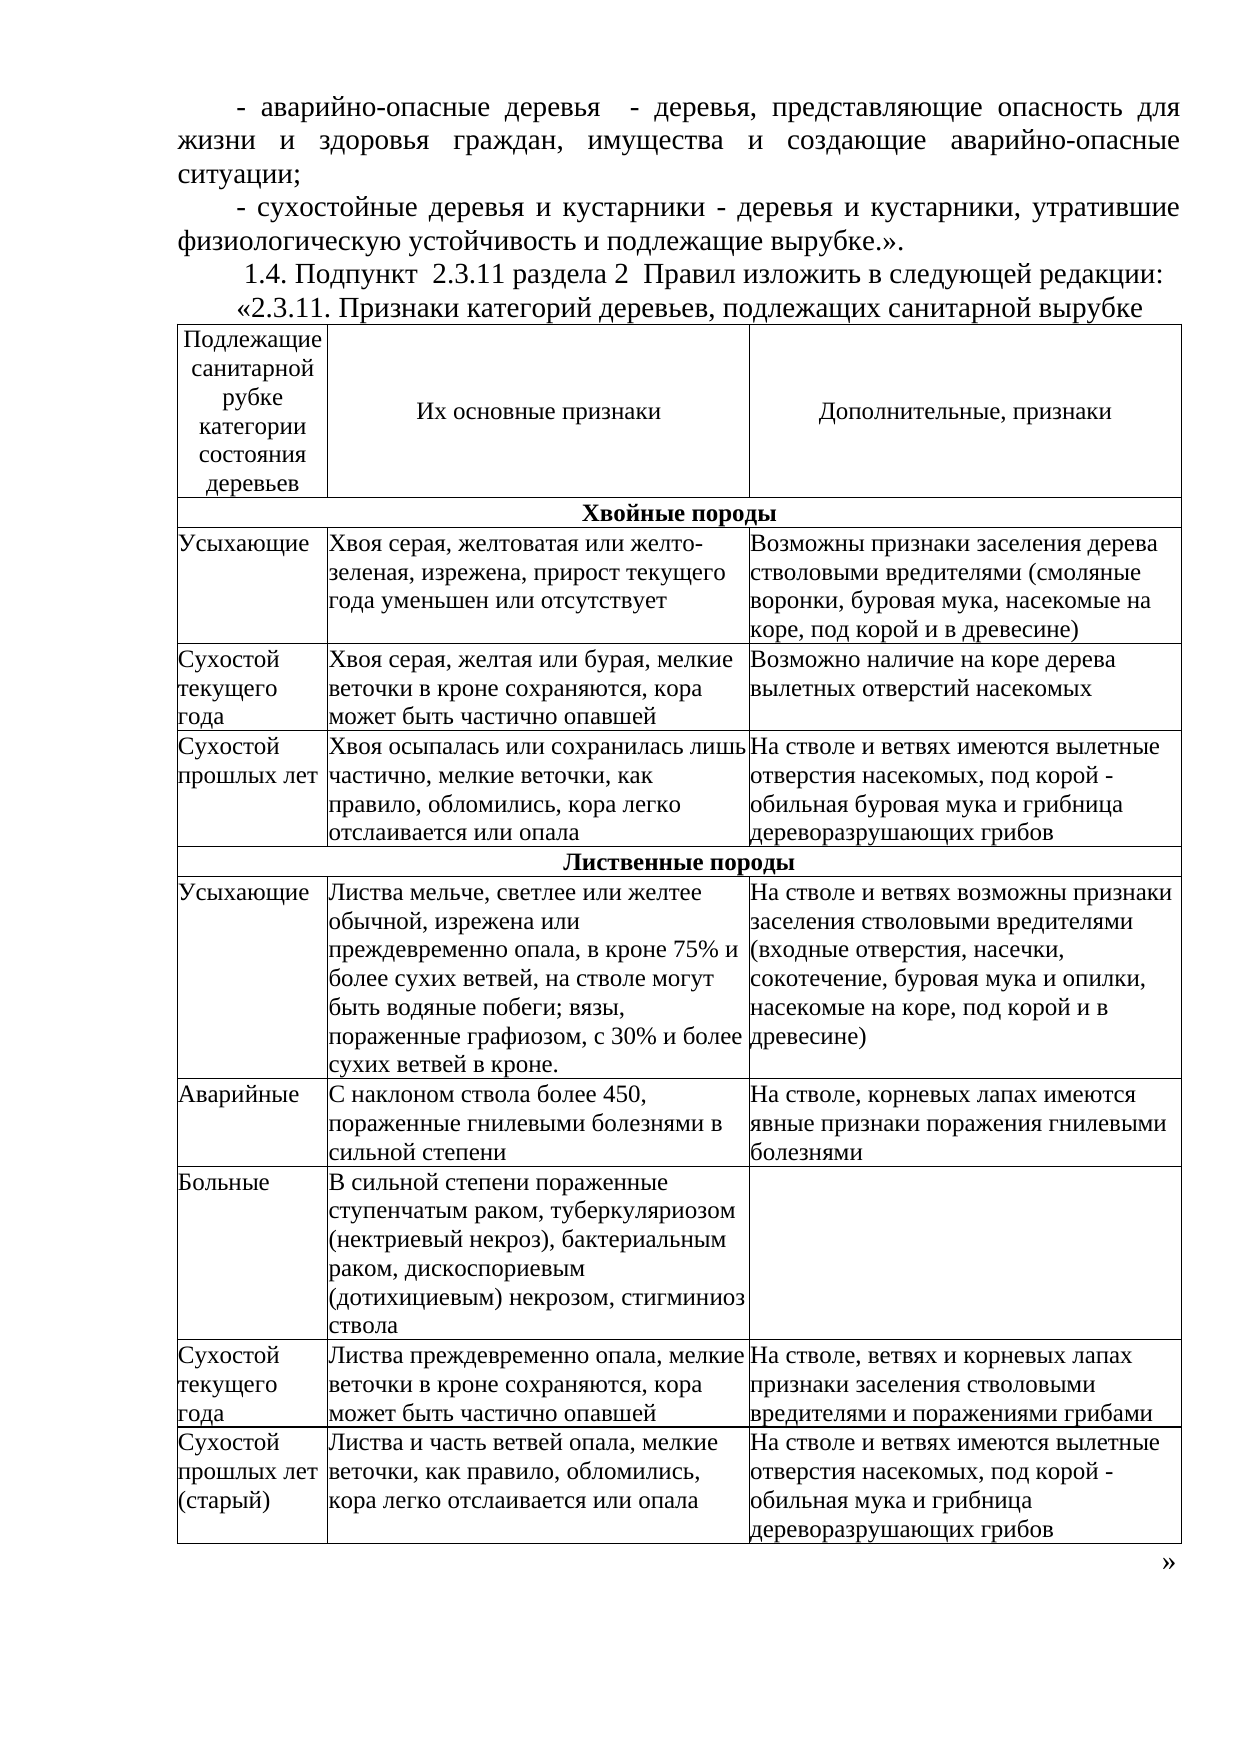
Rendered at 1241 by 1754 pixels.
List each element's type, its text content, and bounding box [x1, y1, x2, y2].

table_cell Листва и часть ветвей опала, мелкие веточки, как правило, обломились, кора легко отслаивается или опала [328, 1428, 749, 1542]
table_cell Лиственные породы [178, 847, 1181, 876]
table_cell На стволе, корневых лапах имеются явные признаки поражения гнилевыми болезнями [750, 1079, 1181, 1166]
table_header Их основные признаки [328, 325, 749, 497]
table_cell Усыхающие [178, 528, 327, 643]
table_cell Возможно наличие на коре дерева вылетных отверстий насекомых [750, 644, 1181, 730]
table_cell На стволе и ветвях имеются вылетные отверстия насекомых, под корой - обильная мука и грибница дереворазрушающих грибов [750, 1428, 1181, 1542]
table_cell На стволе, ветвях и корневых лапах признаки заселения стволовыми вредителями и поражениями грибами [750, 1340, 1181, 1426]
table_cell На стволе и ветвях имеются вылетные отверстия насекомых, под корой - обильная буровая мука и грибница дереворазрушающих грибов [750, 731, 1181, 846]
table_cell На стволе и ветвях возможны признаки заселения стволовыми вредителями (входные отверстия, насечки, сокотечение, буровая мука и опилки, насекомые на коре, под корой и в древесине) [750, 877, 1181, 1078]
text - аварийно-опасные деревья - деревья, представляющие опасность для жизни и здоровья граждан, имущества и создающие аварийно-опасные ситуации; [177, 89, 1181, 189]
table_cell Сухостой текущего года [178, 1340, 327, 1426]
table_cell Сухостой текущего года [178, 644, 327, 730]
table_cell Возможны признаки заселения дерева стволовыми вредителями (смоляные воронки, буровая мука, насекомые на коре, под корой и в древесине) [750, 528, 1181, 643]
table_cell Листва преждевременно опала, мелкие веточки в кроне сохраняются, кора может быть частично опавшей [328, 1340, 749, 1426]
text «2.3.11. Признаки категорий деревьев, подлежащих санитарной вырубке [177, 290, 1181, 323]
table_cell Усыхающие [178, 877, 327, 1078]
table_cell С наклоном ствола более 450, пораженные гнилевыми болезнями в сильной степени [328, 1079, 749, 1166]
text 1.4. Подпункт 2.3.11 раздела 2 Правил изложить в следующей редакции: [177, 256, 1181, 290]
table_cell Сухостой прошлых лет (старый) [178, 1428, 327, 1542]
table_cell Хвоя серая, желтоватая или желто-зеленая, изрежена, прирост текущего года уменьшен или отсутствует [328, 528, 749, 643]
table_cell Хвоя осыпалась или сохранилась лишь частично, мелкие веточки, как правило, обломились, кора легко отслаивается или опала [328, 731, 749, 846]
table_cell Аварийные [178, 1079, 327, 1166]
table_cell Хвоя серая, желтая или бурая, мелкие веточки в кроне сохраняются, кора может быть частично опавшей [328, 644, 749, 730]
table_cell В сильной степени пораженные ступенчатым раком, туберкуляриозом (нектриевый некроз), бактериальным раком, дискоспориевым (дотихициевым) некрозом, стигминиоз ствола [328, 1167, 749, 1339]
table_cell Больные [178, 1167, 327, 1339]
table_cell Листва мельче, светлее или желтее обычной, изрежена или преждевременно опала, в кроне 75% и более сухих ветвей, на стволе могут быть водяные побеги; вязы, пораженные графиозом, с 30% и более сухих ветвей в кроне. [328, 877, 749, 1078]
text » [177, 1544, 1181, 1577]
table_header Дополнительные, признаки [750, 325, 1181, 497]
table_cell Сухостой прошлых лет [178, 731, 327, 846]
table_header Подлежащие санитарной рубке категории состояния деревьев [178, 325, 327, 497]
table_cell Хвойные породы [178, 498, 1181, 527]
text - сухостойные деревья и кустарники - деревья и кустарники, утратившие физиологическую устойчивость и подлежащие вырубке.». [177, 189, 1181, 256]
table_cell [750, 1167, 1181, 1339]
